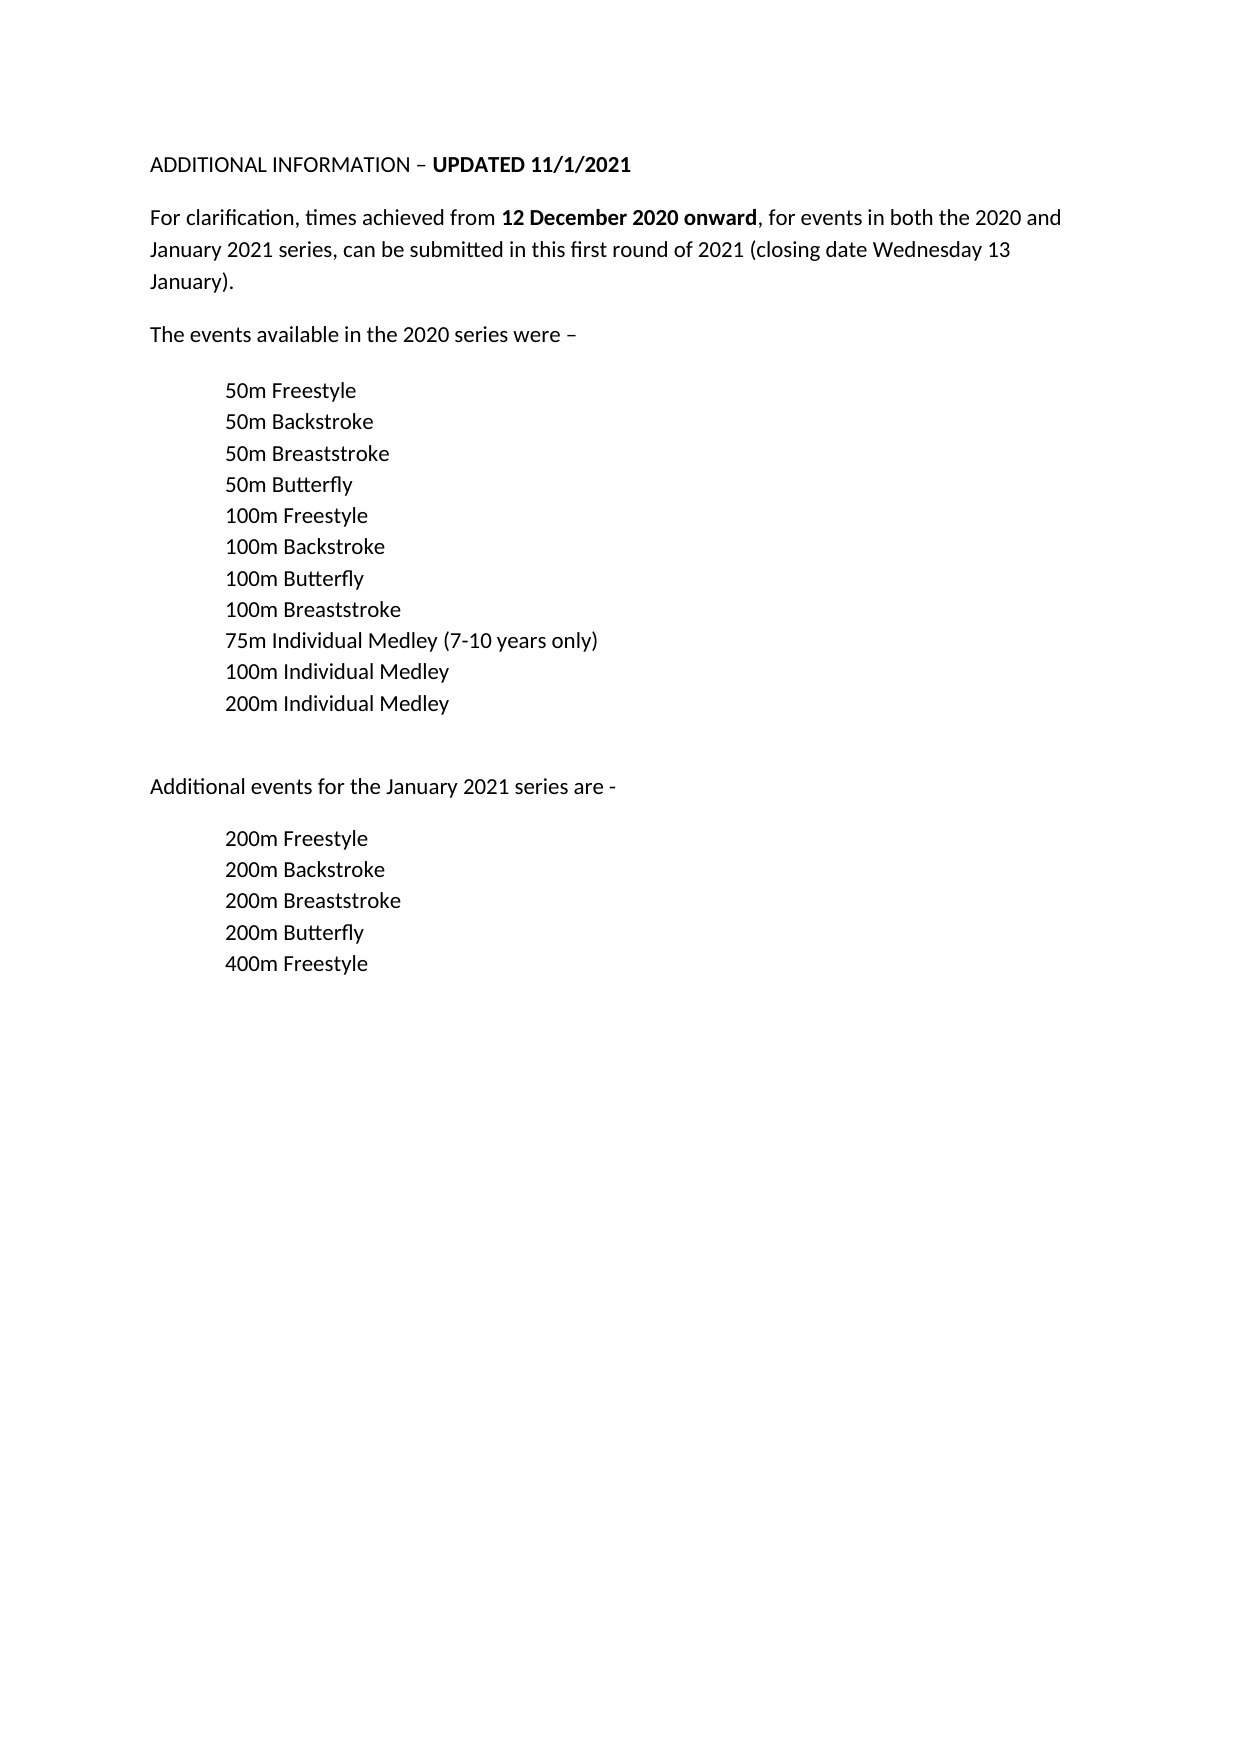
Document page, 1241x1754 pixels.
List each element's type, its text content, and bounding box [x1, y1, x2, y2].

text The events available in the 2020 series were – [150, 320, 1090, 348]
text 50m Butterfly [225, 467, 1090, 498]
text ADDITIONAL INFORMATION – UPDATED 11/1/2021 [150, 150, 1090, 178]
text 100m Backstroke [225, 530, 1090, 561]
text Additional events for the January 2021 series are - [150, 769, 1090, 801]
text 50m Breaststroke [225, 436, 1090, 467]
text 200m Freestyle [225, 821, 1090, 853]
text For clarification, times achieved from 12 December 2020 onward, for events in both the 2020 and January 2021 series, can be submitted in this first round of 2021 (closing date Wednesday 13 January). [150, 203, 1090, 295]
text 400m Freestyle [225, 946, 1090, 978]
text 100m Freestyle [225, 498, 1090, 530]
text 200m Breaststroke [225, 884, 1090, 915]
text 100m Breaststroke [225, 592, 1090, 623]
text 200m Individual Medley [225, 686, 1090, 717]
text 200m Backstroke [225, 853, 1090, 884]
text 200m Butterfly [225, 915, 1090, 946]
text 75m Individual Medley (7-10 years only) [225, 623, 1090, 655]
text 50m Freestyle [225, 373, 1090, 405]
text 100m Butterfly [225, 561, 1090, 592]
text 50m Backstroke [225, 405, 1090, 436]
text 100m Individual Medley [225, 655, 1090, 686]
